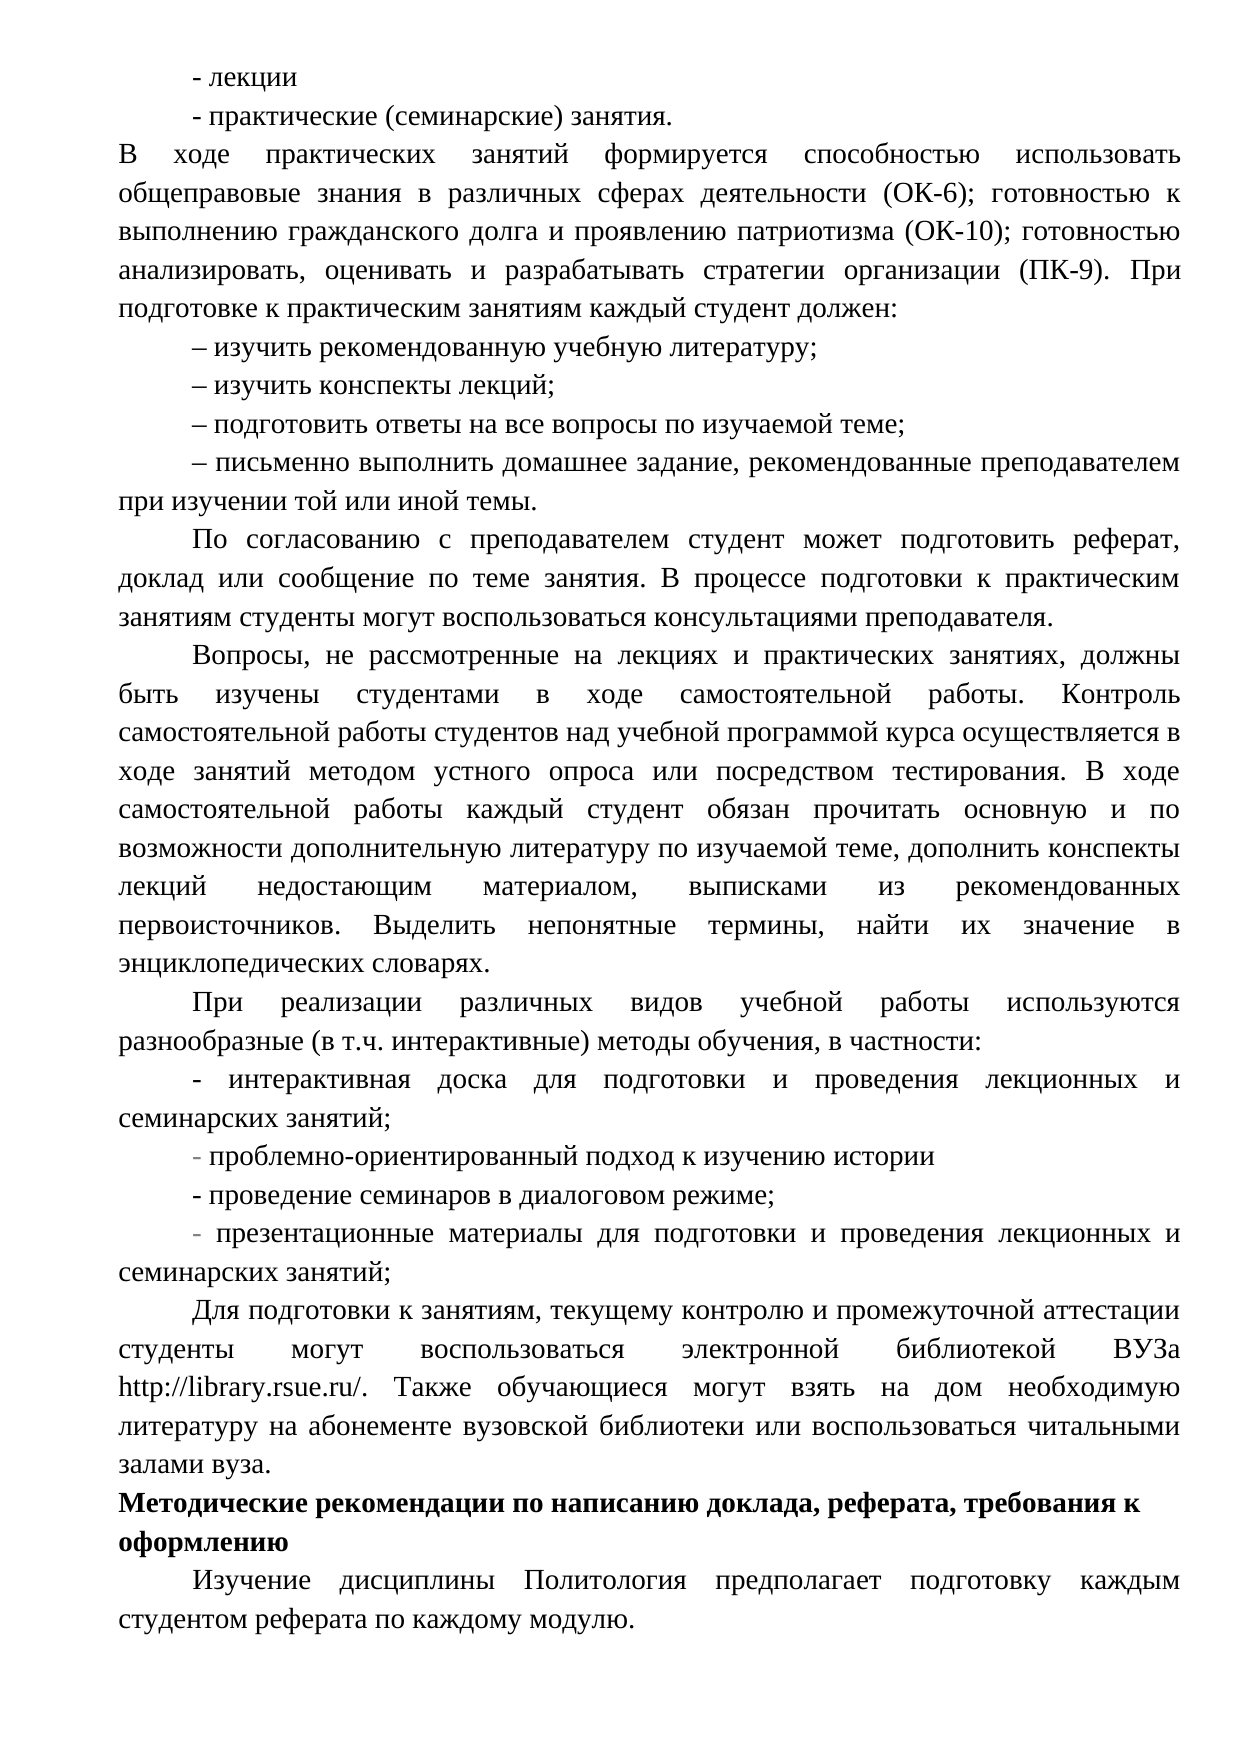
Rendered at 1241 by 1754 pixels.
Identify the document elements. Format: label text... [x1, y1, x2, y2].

text Методические рекомендации по написанию доклада, реферата, требования к оформлению [118, 1485, 1181, 1557]
text - презентационные материалы для подготовки и проведения лекционных и семинарских занятий; [118, 1215, 1181, 1287]
text - проведение семинаров в диалоговом режиме; [118, 1177, 1181, 1210]
text - лекции [118, 59, 1181, 93]
text - интерактивная доска для подготовки и проведения лекционных и семинарских занятий; [118, 1061, 1181, 1133]
text По согласованию с преподавателем студент может подготовить реферат, доклад или сообщение по теме занятия. В процессе подготовки к практическим занятиям студенты могут воспользоваться консультациями преподавателя. [118, 522, 1181, 632]
text При реализации различных видов учебной работы используются разнообразные (в т.ч. интерактивные) методы обучения, в частности: [118, 984, 1181, 1056]
text Вопросы, не рассмотренные на лекциях и практических занятиях, должны быть изучены студентами в ходе самостоятельной работы. Контроль самостоятельной работы студентов над учебной программой курса осуществляется в ходе занятий методом устного опроса или посредством тестирования. В ходе самостоятельной работы каждый студент обязан прочитать основную и по возможности дополнительную литературу по изучаемой теме, дополнить конспекты лекций недостающим материалом, выписками из рекомендованных первоисточников. Выделить непонятные термины, найти их значение в энциклопедических словарях. [118, 637, 1181, 979]
text – письменно выполнить домашнее задание, рекомендованные преподавателем при изучении той или иной темы. [118, 444, 1181, 517]
text Изучение дисциплины Политология предполагает подготовку каждым студентом реферата по каждому модулю. [118, 1562, 1181, 1634]
text Для подготовки к занятиям, текущему контролю и промежуточной аттестации студенты могут воспользоваться электронной библиотекой ВУЗа http://library.rsue.ru/. Также обучающиеся могут взять на дом необходимую литературу на абонементе вузовской библиотеки или воспользоваться читальными залами вуза. [118, 1292, 1181, 1480]
text - практические (семинарские) занятия. [118, 98, 1181, 131]
text – подготовить ответы на все вопросы по изучаемой теме; [118, 406, 1181, 439]
text - проблемно-ориентированный подход к изучению истории [118, 1138, 1181, 1172]
text – изучить рекомендованную учебную литературу; [118, 329, 1181, 362]
text В ходе практических занятий формируется способностью использовать общеправовые знания в различных сферах деятельности (ОК-6); готовностью к выполнению гражданского долга и проявлению патриотизма (ОК-10); готовностью анализировать, оценивать и разрабатывать стратегии организации (ПК-9). При подготовке к практическим занятиям каждый студент должен: [118, 136, 1181, 324]
text – изучить конспекты лекций; [118, 367, 1181, 401]
